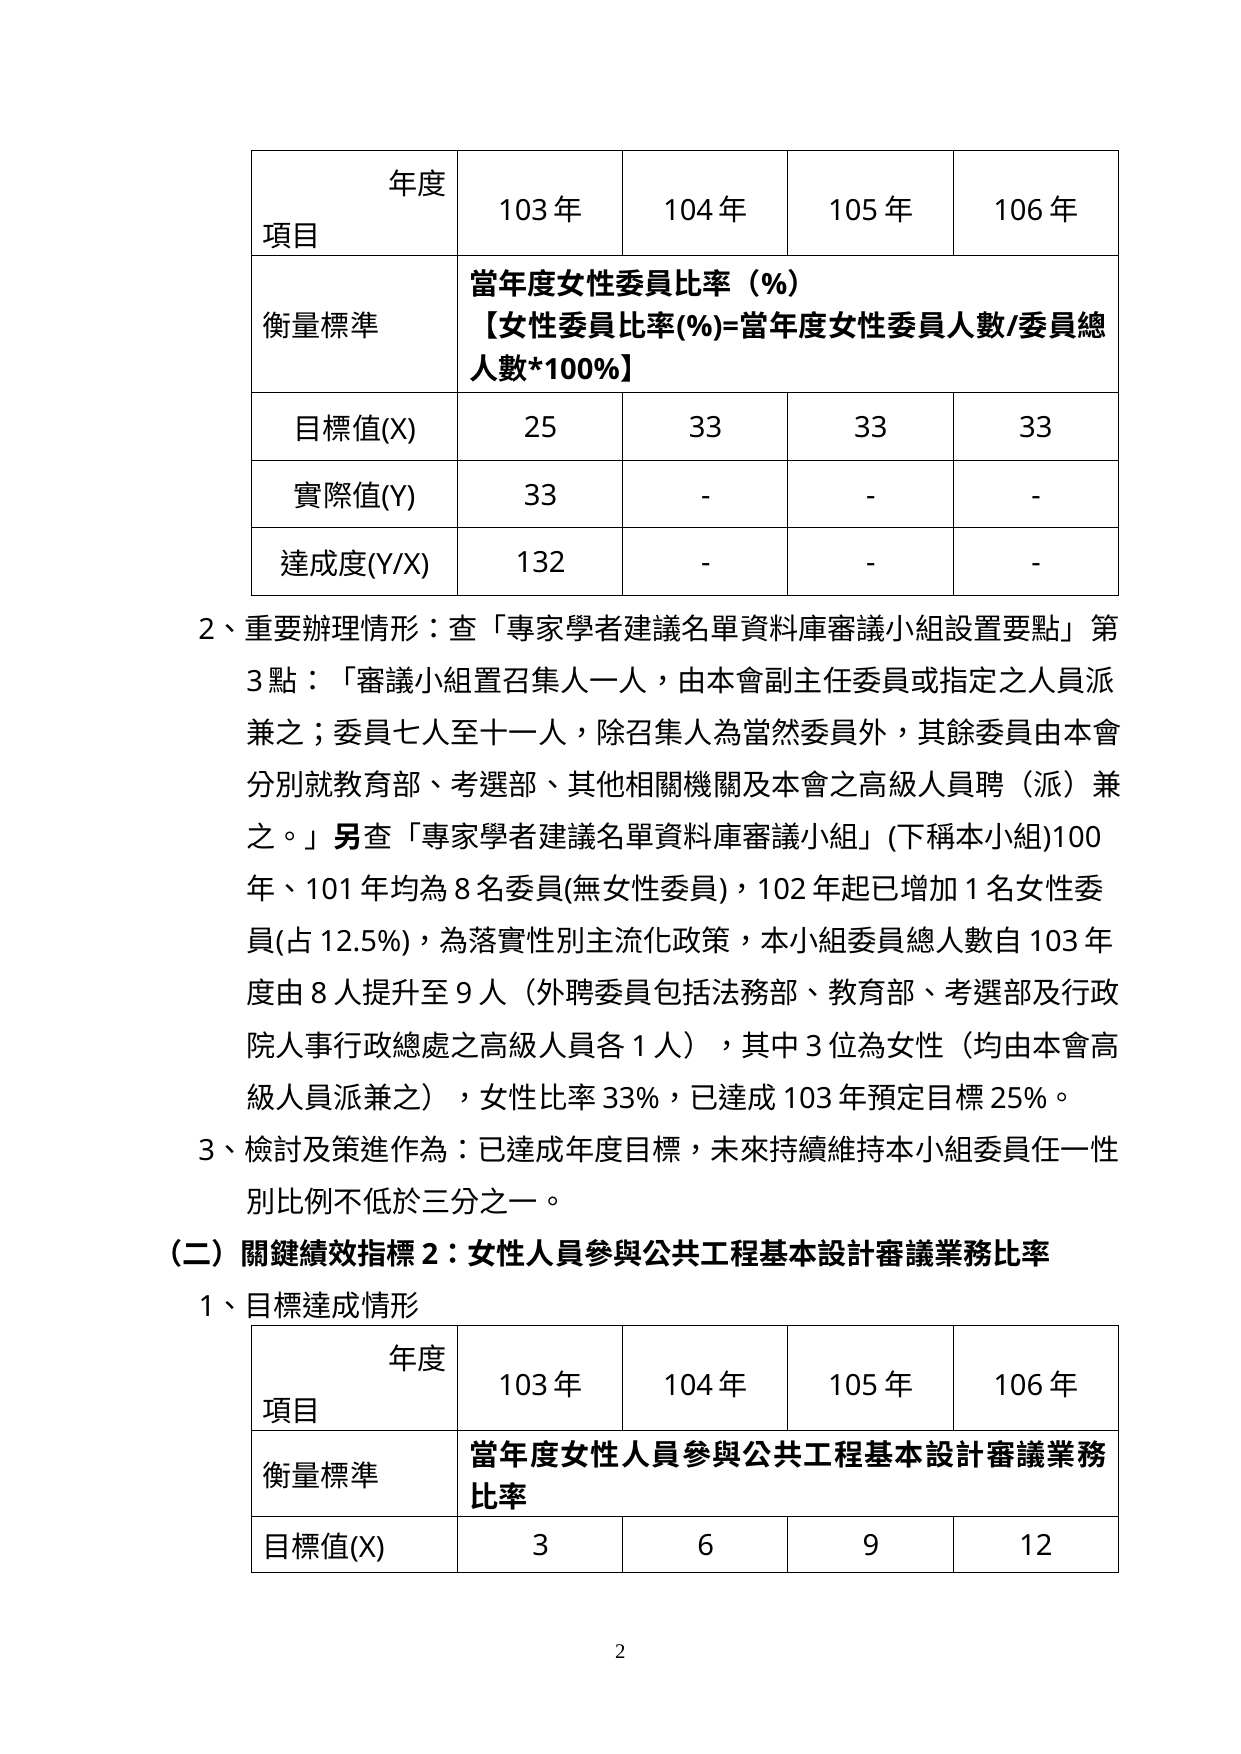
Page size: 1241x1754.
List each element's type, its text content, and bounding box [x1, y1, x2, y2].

table_cell 目標值(X) [252, 1517, 457, 1572]
table_header 106年 [954, 151, 1118, 255]
table_cell 達成度(Y/X) [252, 528, 457, 595]
table_header 105年 [788, 1326, 953, 1430]
table_cell 33 [623, 393, 787, 460]
table_cell 33 [788, 393, 953, 460]
text 3、檢討及策進作為：已達成年度目標，未來持續維持本小組委員任一性別比例不低於三分之一。 [198, 1117, 1122, 1221]
table_cell 衡量標準 [252, 256, 457, 392]
table_cell 9 [788, 1517, 953, 1572]
table_cell - [788, 461, 953, 527]
table_cell 實際值(Y) [252, 461, 457, 527]
table_cell 當年度女性委員比率（%） 【女性委員比率(%)=當年度女性委員人數/委員總人數*100%】 [458, 256, 1118, 392]
table_header 104年 [623, 151, 787, 255]
table_cell 目標值(X) [252, 393, 457, 460]
list （二）關鍵績效指標2：女性人員參與公共工程基本設計審議業務比率 [153, 1221, 1122, 1273]
table_cell 衡量標準 [252, 1431, 457, 1516]
table_cell 6 [623, 1517, 787, 1572]
table_cell 當年度女性人員參與公共工程基本設計審議業務比率 [458, 1431, 1118, 1516]
table_header 105年 [788, 151, 953, 255]
table_cell 3 [458, 1517, 622, 1572]
table_cell - [623, 528, 787, 595]
table_header 年度 項目 [252, 151, 457, 255]
table_header 106年 [954, 1326, 1118, 1430]
table_cell - [954, 461, 1118, 527]
text 2、重要辦理情形：查「專家學者建議名單資料庫審議小組設置要點」第3點：「審議小組置召集人一人，由本會副主任委員或指定之人員派兼之；委員七人至十一人，除召集人為當然委員外，其餘委員由本會分別就教育部、考選部、其他相關機關及本會之高級人員聘（派）兼之。」另查「專家學者建議名單資料庫審議小組」(下稱本小組)100年、101年均為8名委員(無女性委員)，102年起已增加1名女性委員(占12.5%)，為落實性別主流化政策，本小組委員總人數自103年度由8人提升至9人（外聘委員包括法務部、教育部、考選部及行政院人事行政總處之高級人員各1人），其中3位為女性（均由本會高級人員派兼之），女性比率33%，已達成103年預定目標25%。 [198, 596, 1122, 1117]
table_header 104年 [623, 1326, 787, 1430]
table_header 年度 項目 [252, 1326, 457, 1430]
table_cell - [788, 528, 953, 595]
table_cell 33 [458, 461, 622, 527]
table_cell - [954, 528, 1118, 595]
text 1、目標達成情形 [198, 1273, 1122, 1325]
table_header 103年 [458, 1326, 622, 1430]
table_header 103年 [458, 151, 622, 255]
table_cell 25 [458, 393, 622, 460]
table_cell - [623, 461, 787, 527]
table_cell 33 [954, 393, 1118, 460]
table_cell 132 [458, 528, 622, 595]
table_cell 12 [954, 1517, 1118, 1572]
